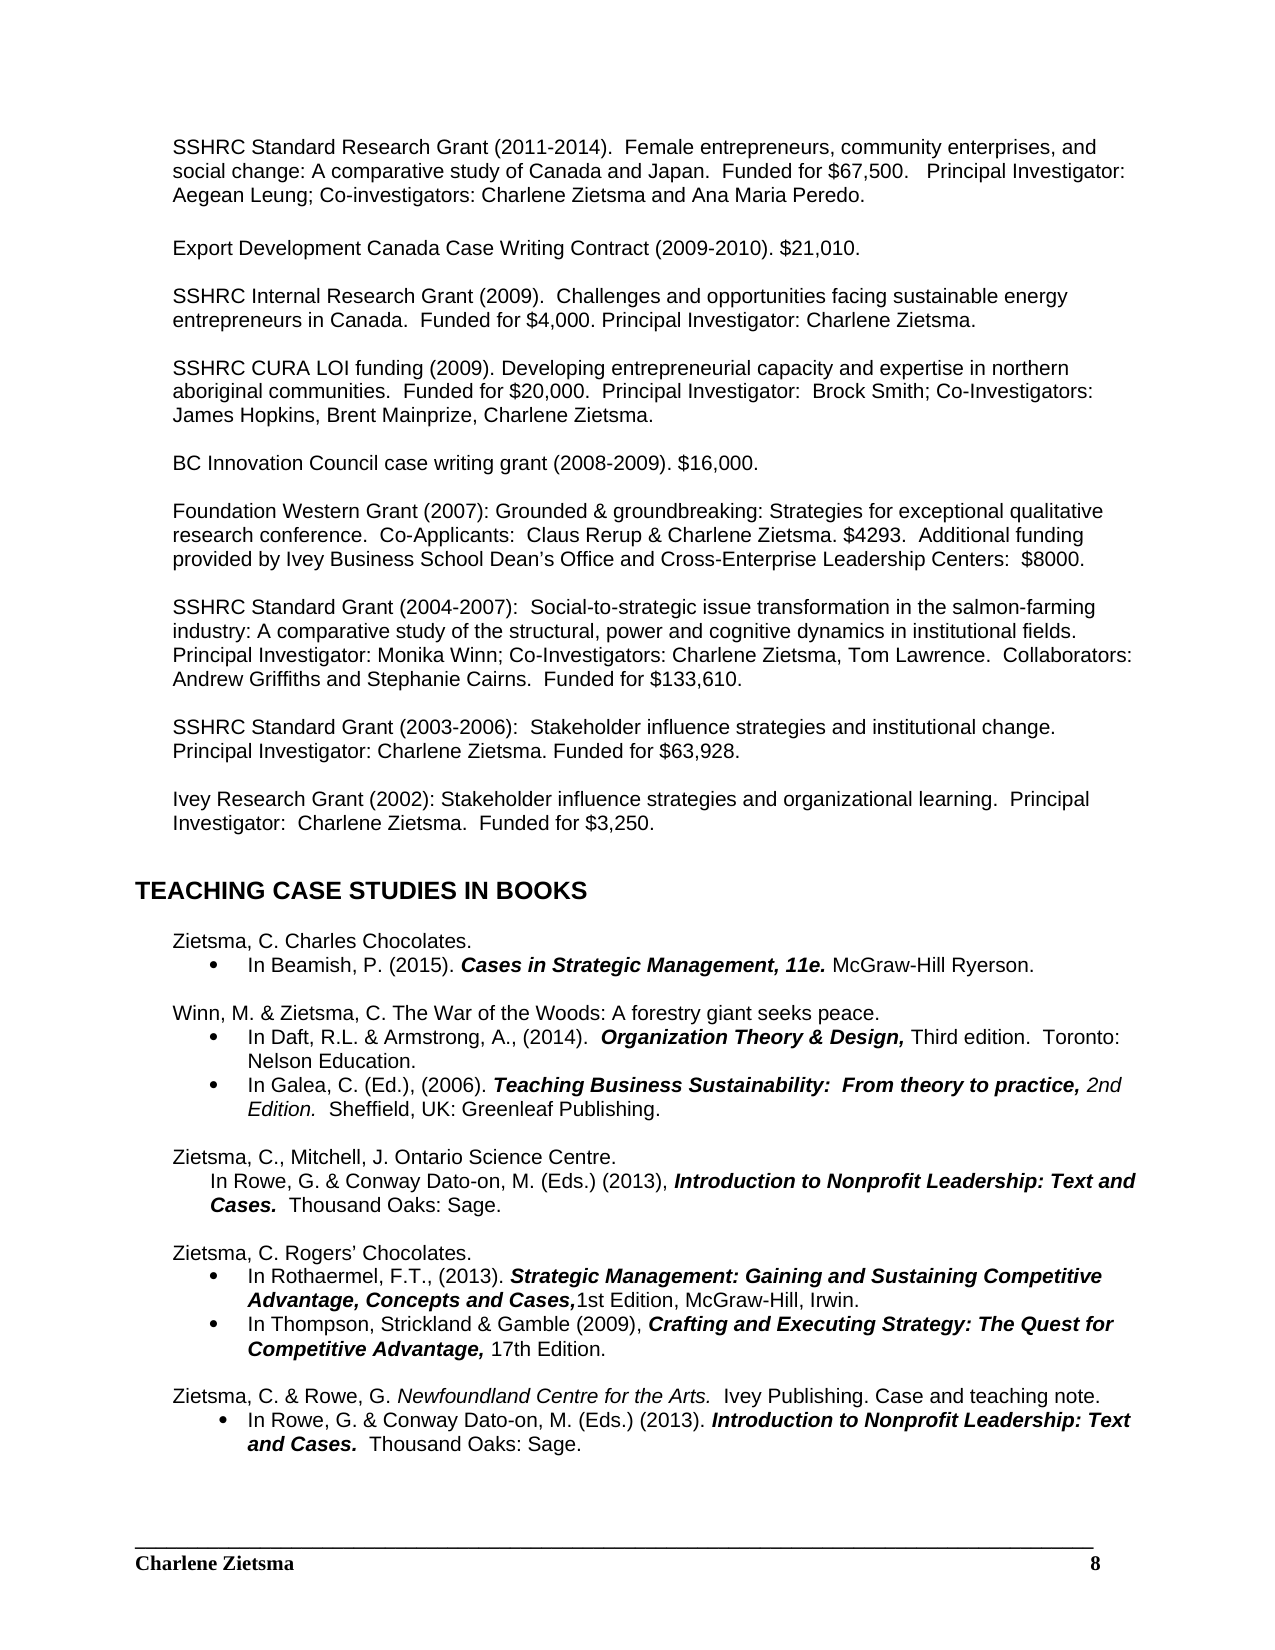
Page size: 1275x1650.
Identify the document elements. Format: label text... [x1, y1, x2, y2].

list In Rothaermel, F.T., (2013). Strategic Management: Gaining and Sustaining Competitive Advantage, Concepts and Cases,1st Edition, McGraw-Hill, Irwin. [210, 1264, 1140, 1312]
list In Thompson, Strickland & Gamble (2009), Crafting and Executing Strategy: The Quest for Competitive Advantage, 17th Edition. [210, 1312, 1140, 1360]
list In Galea, C. (Ed.), (2006). Teaching Business Sustainability: From theory to practice, 2nd Edition. Sheffield, UK: Greenleaf Publishing. [210, 1072, 1140, 1121]
text BC Innovation Council case writing grant (2008-2009). $16,000. [172, 451, 1140, 475]
text SSHRC Internal Research Grant (2009). Challenges and opportunities facing sustainable energy entrepreneurs in Canada. Funded for $4,000. Principal Investigator: Charlene Zietsma. [172, 283, 1140, 331]
list In Beamish, P. (2015). Cases in Strategic Management, 11e. McGraw-Hill Ryerson. [210, 952, 1140, 977]
text Zietsma, C., Mitchell, J. Ontario Science Centre. [172, 1144, 1140, 1168]
text TEACHING CASE STUDIES IN BOOKS [135, 876, 1140, 904]
text Zietsma, C. Rogers’ Chocolates. [172, 1240, 1140, 1264]
text Foundation Western Grant (2007): Grounded & groundbreaking: Strategies for exceptional qualitative research conference. Co-Applicants: Claus Rerup & Charlene Zietsma. $4293. Additional funding provided by Ivey Business School Dean’s Office and Cross-Enterprise Leadership Centers: $8000. [172, 499, 1140, 571]
text SSHRC CURA LOI funding (2009). Developing entrepreneurial capacity and expertise in northern aboriginal communities. Funded for $20,000. Principal Investigator: Brock Smith; Co-Investigators: James Hopkins, Brent Mainprize, Charlene Zietsma. [172, 355, 1140, 427]
text Zietsma, C. Charles Chocolates. [172, 928, 1140, 952]
text Winn, M. & Zietsma, C. The War of the Woods: A forestry giant seeks peace. [172, 1001, 1140, 1024]
text Ivey Research Grant (2002): Stakeholder influence strategies and organizational learning. Principal Investigator: Charlene Zietsma. Funded for $3,250. [172, 787, 1140, 834]
text SSHRC Standard Grant (2003-2006): Stakeholder influence strategies and institutional change. Principal Investigator: Charlene Zietsma. Funded for $63,928. [172, 715, 1140, 763]
text Export Development Canada Case Writing Contract (2009-2010). $21,010. [172, 236, 1140, 259]
text Zietsma, C. & Rowe, G. Newfoundland Centre for the Arts. Ivey Publishing. Case and teaching note. [172, 1384, 1140, 1408]
list In Daft, R.L. & Armstrong, A., (2014). Organization Theory & Design, Third edition. Toronto: Nelson Education. [210, 1024, 1140, 1072]
text SSHRC Standard Research Grant (2011-2014). Female entrepreneurs, community enterprises, and social change: A comparative study of Canada and Japan. Funded for $67,500. Principal Investigator: Aegean Leung; Co-investigators: Charlene Zietsma and Ana Maria Peredo. [172, 135, 1140, 207]
list In Rowe, G. & Conway Dato-on, M. (Eds.) (2013). Introduction to Nonprofit Leadership: Text and Cases. Thousand Oaks: Sage. [219, 1408, 1140, 1456]
text In Rowe, G. & Conway Dato-on, M. (Eds.) (2013), Introduction to Nonprofit Leadership: Text and Cases. Thousand Oaks: Sage. [172, 1168, 1140, 1216]
text SSHRC Standard Grant (2004-2007): Social-to-strategic issue transformation in the salmon-farming industry: A comparative study of the structural, power and cognitive dynamics in institutional fields. Principal Investigator: Monika Winn; Co-Investigators: Charlene Zietsma, Tom Lawrence. Collaborators: Andrew Griffiths and Stephanie Cairns. Funded for $133,610. [172, 595, 1140, 691]
